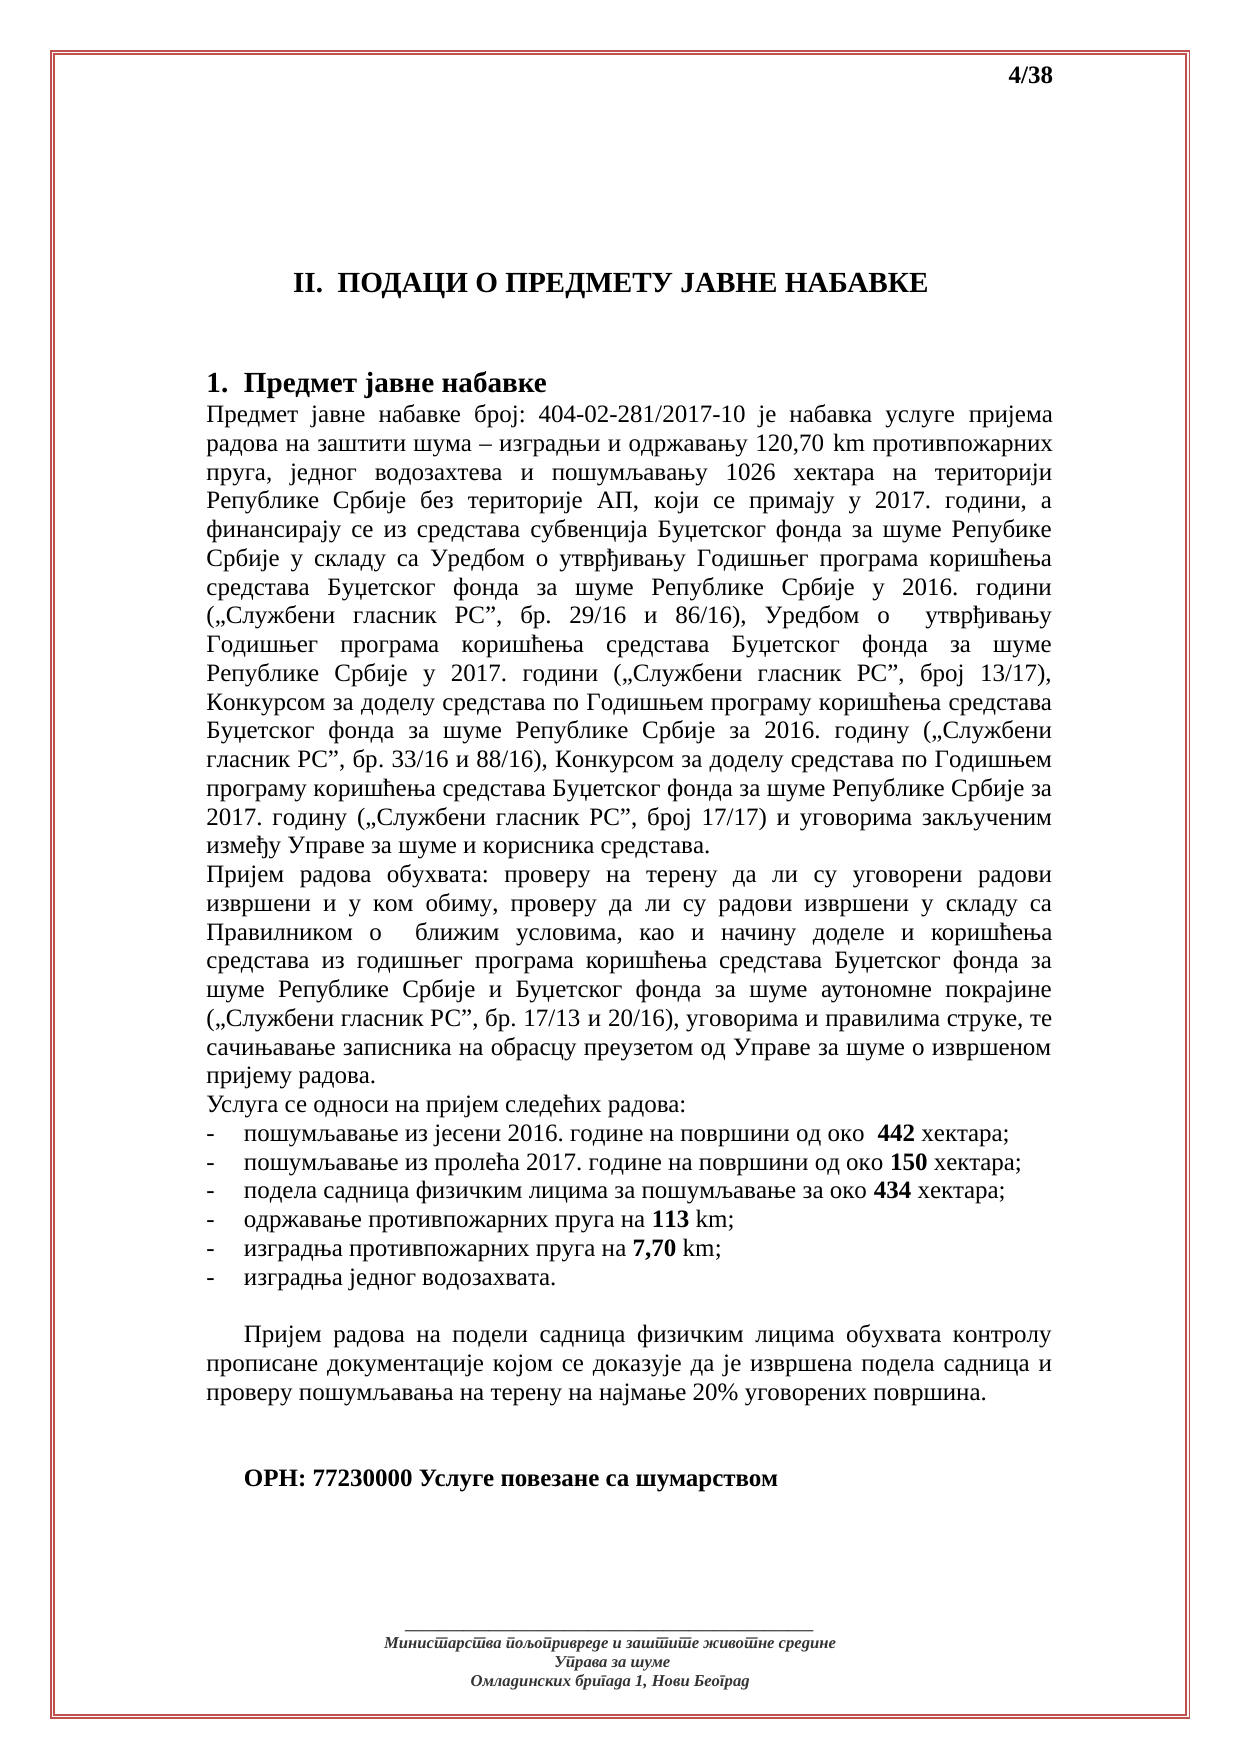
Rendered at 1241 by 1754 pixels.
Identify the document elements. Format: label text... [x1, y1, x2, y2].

text Услуга се односи на пријем следећих радова: [206, 1089, 1053, 1118]
list подела садница физичким лицима за пошумљавање за око 434 хектара; [206, 1175, 1053, 1204]
text II. ПОДАЦИ О ПРЕДМЕТУ ЈАВНЕ НАБАВКЕ [169, 265, 1053, 298]
list Предмет јавне набавке [206, 366, 1053, 399]
text Пријем радова на подели садница физичким лицима обухвата контролу прописане документације којом се доказује да је извршена подела садница и проверу пошумљавања на терену на најмање 20% уговорених површина. [206, 1319, 1053, 1405]
list одржавање противпожарних пруга на 113 km; [206, 1204, 1053, 1233]
list пошумљавање из јесени 2016. године на површини од око 442 хектара; [206, 1118, 1053, 1147]
list изградња противпожарних пруга на 7,70 km; [206, 1233, 1053, 1262]
list изградња једног водозахвата. [206, 1262, 1053, 1290]
text Пријем радова обухвата: проверу на терену да ли су уговорени радови извршени и у ком обиму, проверу да ли су радови извршени у складу са Правилником о ближим условима, као и начину доделе и коришћења средстава из годишњег програма коришћења средстава Буџетског фонда за шуме Републике Србије и Буџетског фонда за шуме аутономне покрајине („Службени гласник РС”, бр. 17/13 и 20/16), уговорима и правилима струке, те сачињавање записника на обрасцу преузетом од Управе за шуме о извршеном пријему радова. [206, 859, 1053, 1089]
list пошумљавање из пролећа 2017. године на површини од око 150 хектара; [206, 1147, 1053, 1175]
text Предмет јавне набавке број: 404-02-281/2017-10 је набавка услуге пријема радова на заштити шума – изградњи и одржавању 120,70 km противпожарних пруга, једног водозахтева и пошумљавању 1026 хектара на територији Републике Србије без територије АП, који се примају у 2017. години, а финансирају се из средстава субвенција Буџетског фонда за шуме Репубике Србије у складу са Уредбом о утврђивању Годишњег програма коришћења средстава Буџетског фонда за шуме Републике Србије у 2016. години („Службени гласник РСˮ, бр. 29/16 и 86/16), Уредбом о утврђивању Годишњег програма коришћења средстава Буџетског фонда за шуме Републике Србије у 2017. години („Службени гласник РСˮ, број 13/17), Конкурсом за доделу средстава по Годишњем програму коришћења средстава Буџетског фонда за шуме Републике Србије за 2016. годину („Службени гласник РСˮ, бр. 33/16 и 88/16), Конкурсом за доделу средстава по Годишњем програму коришћења средстава Буџетског фонда за шуме Републике Србије за 2017. годину („Службени гласник РСˮ, број 17/17) и уговорима закљученим између Управе за шуме и корисника средстава. [206, 399, 1053, 859]
list ОРН: 77230000 Услуге повезане са шумарством [244, 1463, 1053, 1492]
